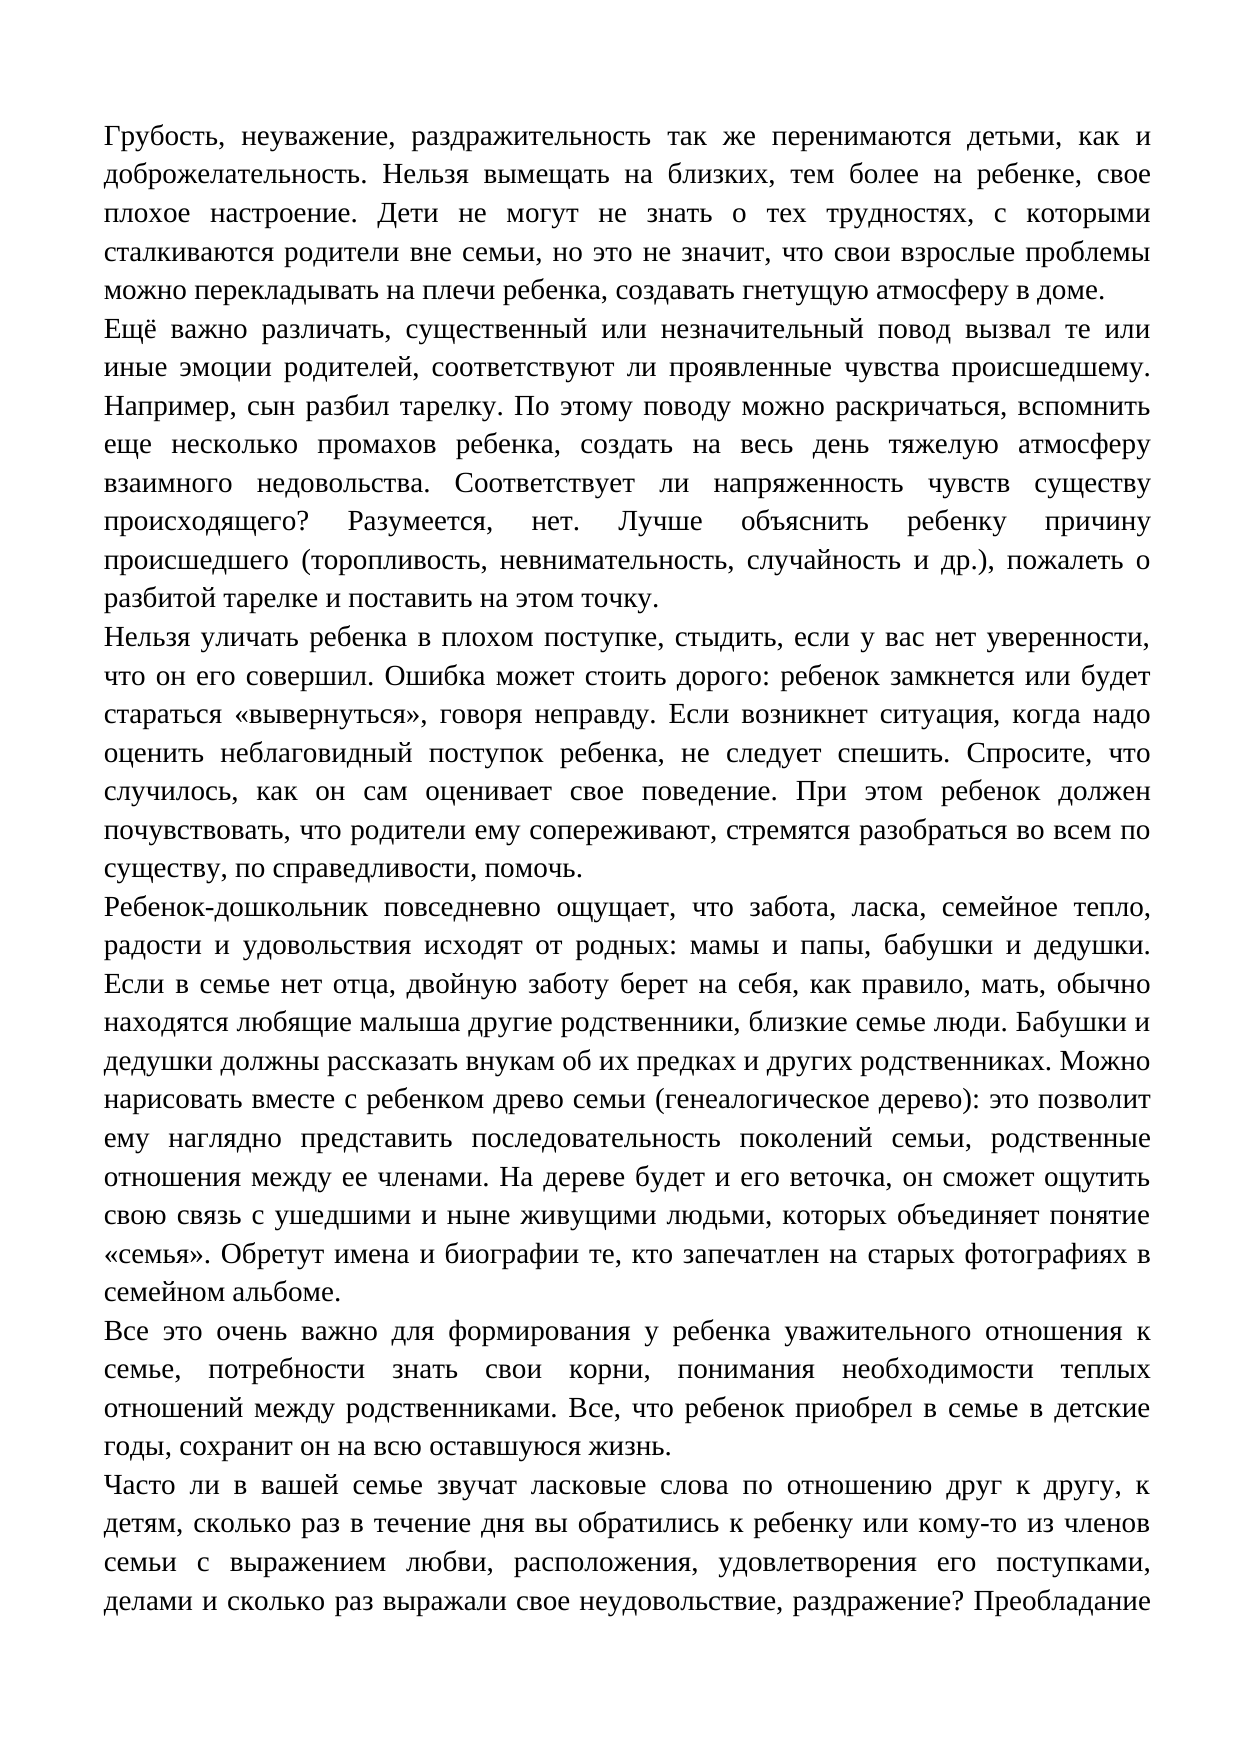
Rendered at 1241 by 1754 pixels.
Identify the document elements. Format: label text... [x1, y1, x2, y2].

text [103, 1467, 1152, 1616]
text Ребенок-дошкольник повседневно ощущает, что забота, ласка, семейное тепло, радости и удовольствия исходят от родных: мамы и папы, бабушки и дедушки. Если в семье нет отца, двойную заботу берет на себя, как правило, мать, обычно находятся любящие малыша другие родственники, близкие семье люди. Бабушки и дедушки должны рассказать внукам об их предках и других родственниках. Можно нарисовать вместе с ребенком древо семьи (генеалогическое дерево): это позволит ему наглядно представить последовательность поколений семьи, родственные отношения между ее членами. На дереве будет и его веточка, он сможет ощутить свою связь с ушедшими и ныне живущими людьми, которых объединяет понятие «семья». Обретут имена и биографии те, кто запечатлен на старых фотографиях в семейном альбоме. [103, 889, 1152, 1308]
text Все это очень важно для формирования у ребенка уважительного отношения к семье, потребности знать свои корни, понимания необходимости теплых отношений между родственниками. Все, что ребенок приобрел в семье в детские годы, сохранит он на всю оставшуюся жизнь. [103, 1313, 1152, 1462]
text Ещё важно различать, существенный или незначительный повод вызвал те или иные эмоции родителей, соответствуют ли проявленные чувства происшедшему. Например, сын разбил тарелку. По этому поводу можно раскричаться, вспомнить еще несколько промахов ребенка, создать на весь день тяжелую атмосферу взаимного недовольства. Соответствует ли напряженность чувств существу происходящего? Разумеется, нет. Лучше объяснить ребенку причину происшедшего (торопливость, невнимательность, случайность и др.), пожалеть о разбитой тарелке и поставить на этом точку. [103, 311, 1152, 614]
text Нельзя уличать ребенка в плохом поступке, стыдить, если у вас нет уверенности, что он его совершил. Ошибка может стоить дорого: ребенок замкнется или будет стараться «вывернуться», говоря неправду. Если возникнет ситуация, когда надо оценить неблаговидный поступок ребенка, не следует спешить. Спросите, что случилось, как он сам оценивает свое поведение. При этом ребенок должен почувствовать, что родители ему сопереживают, стремятся разобраться во всем по существу, по справедливости, помочь. [103, 619, 1152, 884]
text Грубость, неуважение, раздражительность так же перенимаются детьми, как и доброжелательность. Нельзя вымещать на близких, тем более на ребенке, свое плохое настроение. Дети не могут не знать о тех трудностях, с которыми сталкиваются родители вне семьи, но это не значит, что свои взрослые проблемы можно перекладывать на плечи ребенка, создавать гнетущую атмосферу в доме. [103, 118, 1152, 306]
